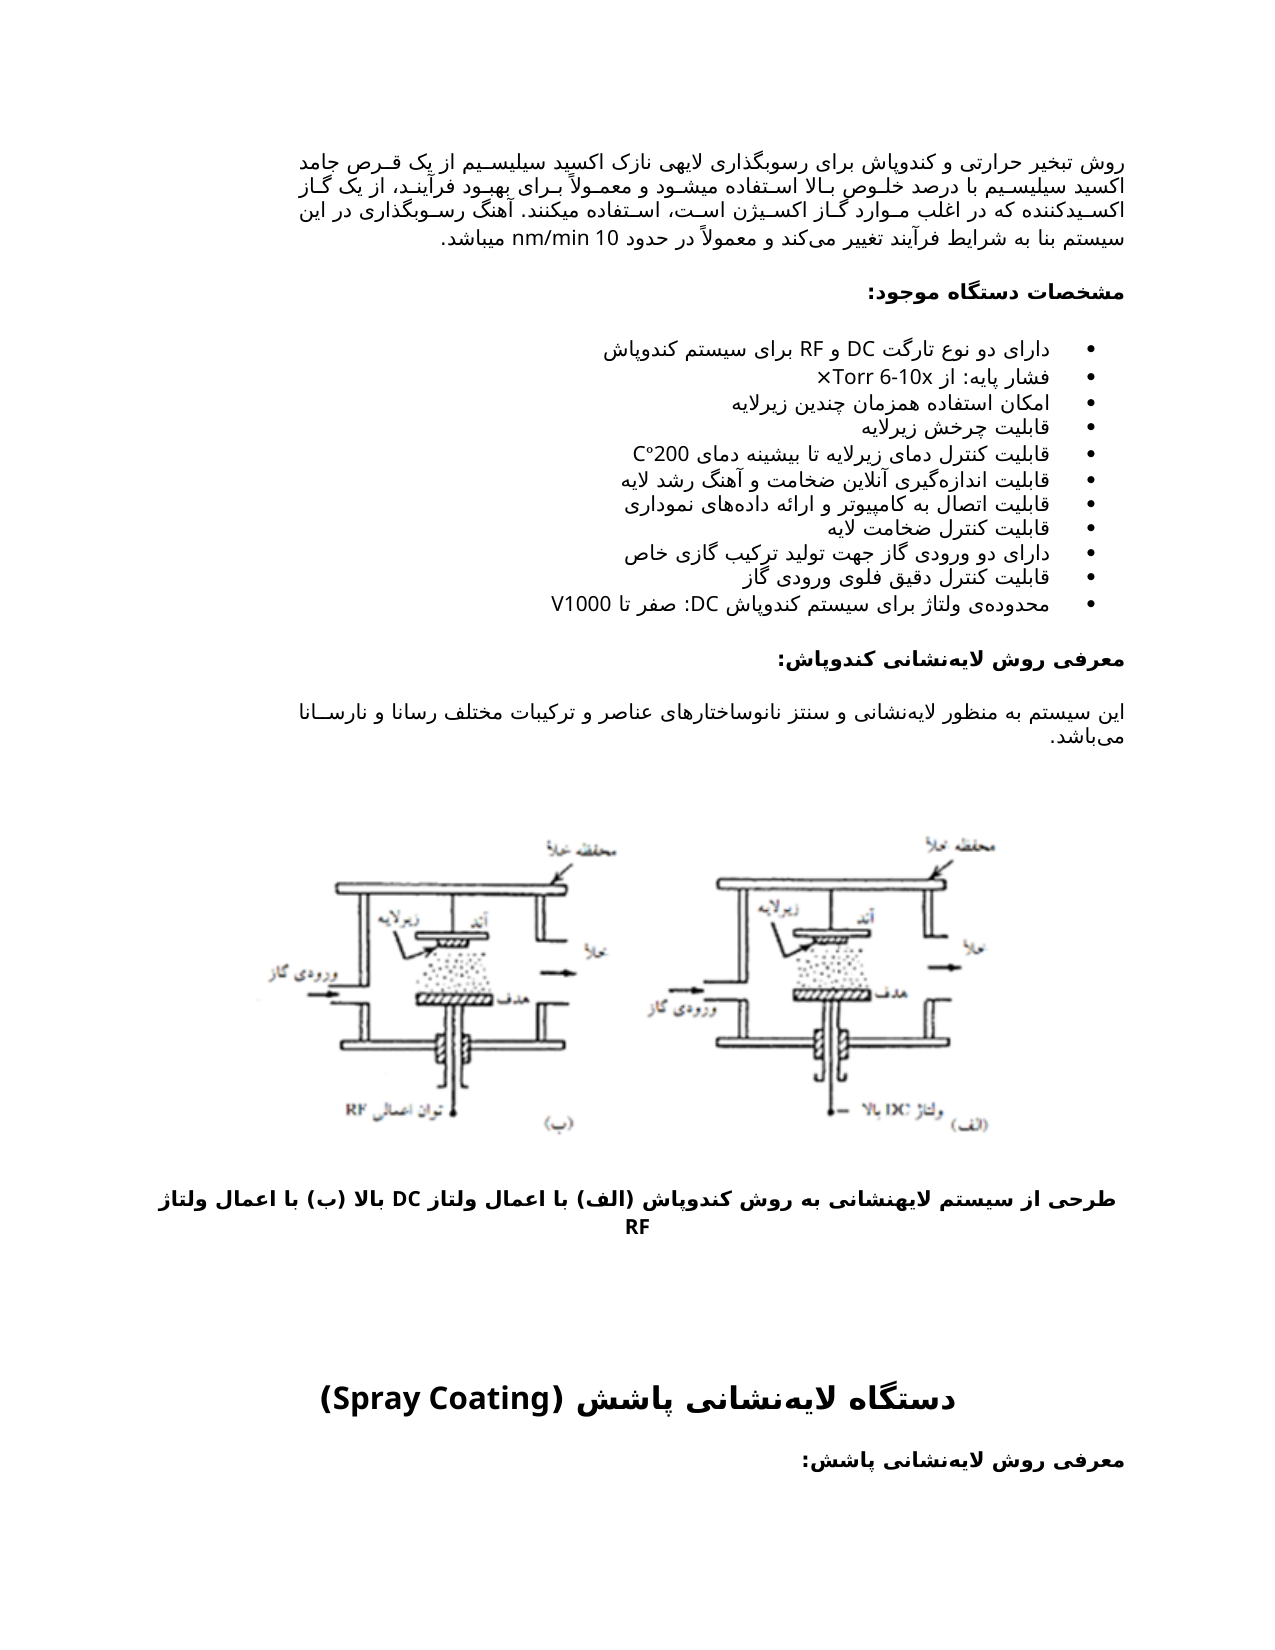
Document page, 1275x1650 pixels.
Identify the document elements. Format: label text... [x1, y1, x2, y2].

list قابلیت چرخش زیرلایه [150, 415, 1087, 439]
text این سیستم به منظور لایه‌نشانی و سنتز نانوساختارهای عناصر و ترکیبات مختلف رسانا و نارسانا می‌باشد. [298, 700, 1125, 749]
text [298, 150, 1125, 251]
list امکان استفاده همزمان چندین زیرلایه [150, 391, 1087, 415]
text طرحی از سیستم لایه‎نشانی به روش کندوپاش (الف) با اعمال ولتاز DC بالا (ب) با اعمال ولتاژ RF [150, 1184, 1125, 1241]
list قابلیت کنترل دمای زیرلایه تا بیشینه دمای C°200 [150, 439, 1087, 468]
list فشار پایه: از Torr 6-10x× [150, 362, 1087, 391]
list قابلیت اتصال به کامپیوتر و ارائه داده‌های نموداری [150, 492, 1087, 516]
list دارای دو نوع تارگت DC و RF برای سیستم کندوپاش [150, 334, 1087, 362]
list محدوده‌ی ولتاژ برای سیستم کندوپاش DC: صفر تا V1000 [150, 589, 1087, 617]
text معرفی روش لایه‌نشانی کندوپاش: [150, 647, 1125, 671]
list دارای دو ورودی گاز جهت تولید ترکیب گازی خاص [150, 541, 1087, 565]
picture [246, 831, 1028, 1155]
list قابلیت کنترل دقیق فلوی ورودی گاز [150, 565, 1087, 589]
text مشخصات دستگاه موجود: [150, 280, 1125, 305]
text معرفی روش لایه‌نشانی پاشش: [150, 1448, 1125, 1472]
list قابلیت کنترل ضخامت لایه [150, 516, 1087, 541]
list قابلیت اندازه‌گیری آنلاین ضخامت و آهنگ رشد لایه [150, 468, 1087, 492]
text دستگاه لایه‌نشانی پاشش (Spray Coating) [150, 1376, 1125, 1419]
